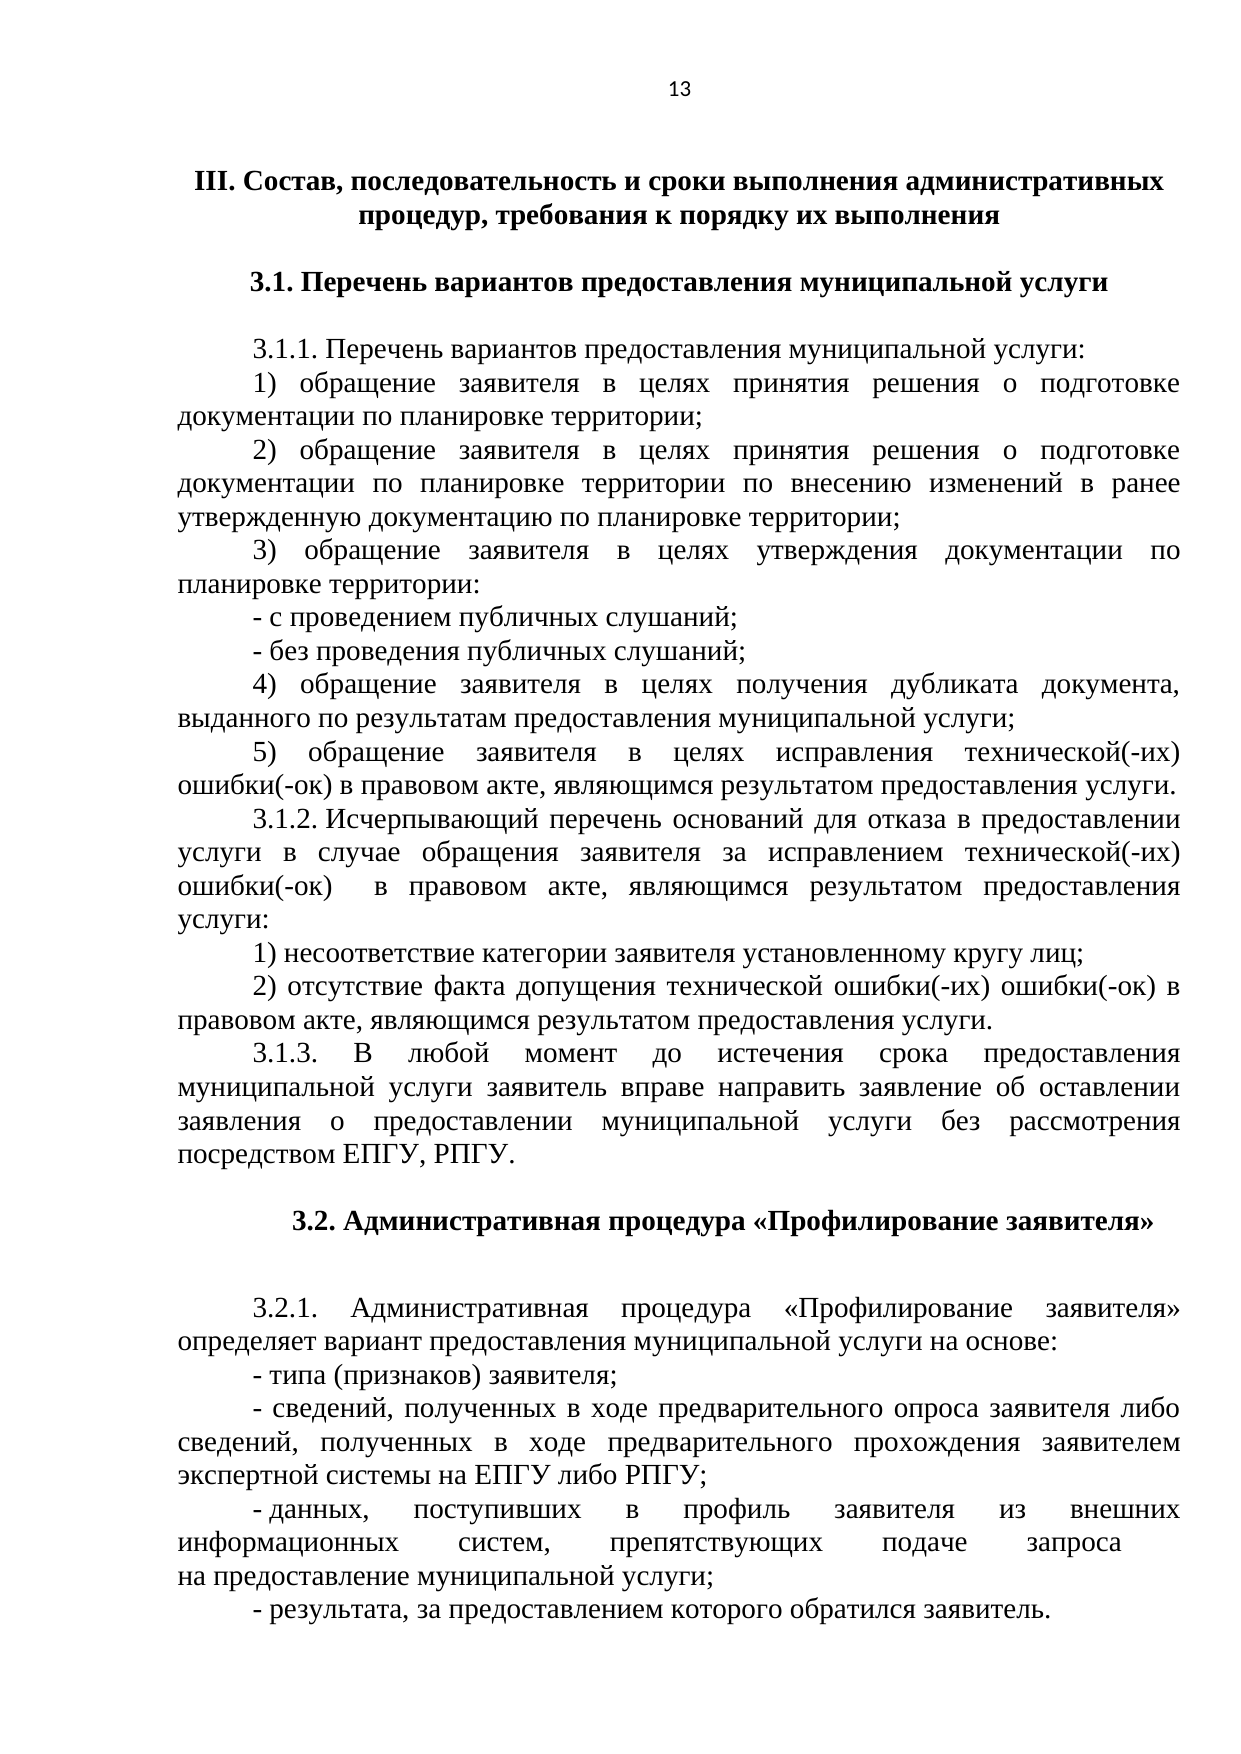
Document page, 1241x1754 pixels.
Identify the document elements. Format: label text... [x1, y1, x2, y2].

list 3) обращение заявителя в целях утверждения документации по планировке территории: [177, 532, 1181, 599]
list - сведений, полученных в ходе предварительного опроса заявителя либо сведений, полученных в ходе предварительного прохождения заявителем экспертной системы на ЕПГУ либо РПГУ; [177, 1390, 1181, 1491]
list - без проведения публичных слушаний; [177, 633, 1181, 667]
list 5) обращение заявителя в целях исправления технической(-их) ошибки(-ок) в правовом акте, являющимся результатом предоставления услуги. [177, 734, 1181, 801]
list 1) несоответствие категории заявителя установленному кругу лиц; [177, 935, 1181, 968]
subtitle III. Состав, последовательность и сроки выполнения административных процедур, требования к порядку их выполнения [177, 163, 1181, 231]
list 4) обращение заявителя в целях получения дубликата документа, выданного по результатам предоставления муниципальной услуги; [177, 667, 1181, 734]
list 3.1.3. В любой момент до истечения срока предоставления муниципальной услуги заявитель вправе направить заявление об оставлении заявления о предоставлении муниципальной услуги без рассмотрения посредством ЕПГУ, РПГУ. [177, 1036, 1181, 1170]
subtitle 3.2. Административная процедура «Профилирование заявителя» [177, 1203, 1181, 1237]
list 3.1.2. Исчерпывающий перечень оснований для отказа в предоставлении услуги в случае обращения заявителя за исправлением технической(-их) ошибки(-ок) в правовом акте, являющимся результатом предоставления услуги: [177, 801, 1181, 935]
list - с проведением публичных слушаний; [177, 599, 1181, 633]
list - результата, за предоставлением которого обратился заявитель. [177, 1592, 1181, 1625]
list 3.1.1. Перечень вариантов предоставления муниципальной услуги: [177, 331, 1181, 365]
list 1) обращение заявителя в целях принятия решения о подготовке документации по планировке территории; [177, 365, 1181, 432]
list 2) отсутствие факта допущения технической ошибки(-их) ошибки(-ок) в правовом акте, являющимся результатом предоставления услуги. [177, 968, 1181, 1036]
list 3.2.1. Административная процедура «Профилирование заявителя» определяет вариант предоставления муниципальной услуги на основе: [177, 1290, 1181, 1357]
list - данных, поступивших в профиль заявителя из внешних информационных систем, препятствующих подаче запроса на предоставление муниципальной услуги; [177, 1491, 1181, 1592]
list 2) обращение заявителя в целях принятия решения о подготовке документации по планировке территории по внесению изменений в ранее утвержденную документацию по планировке территории; [177, 432, 1181, 532]
subtitle 3.1. Перечень вариантов предоставления муниципальной услуги [177, 264, 1181, 298]
list - типа (признаков) заявителя; [177, 1357, 1181, 1390]
